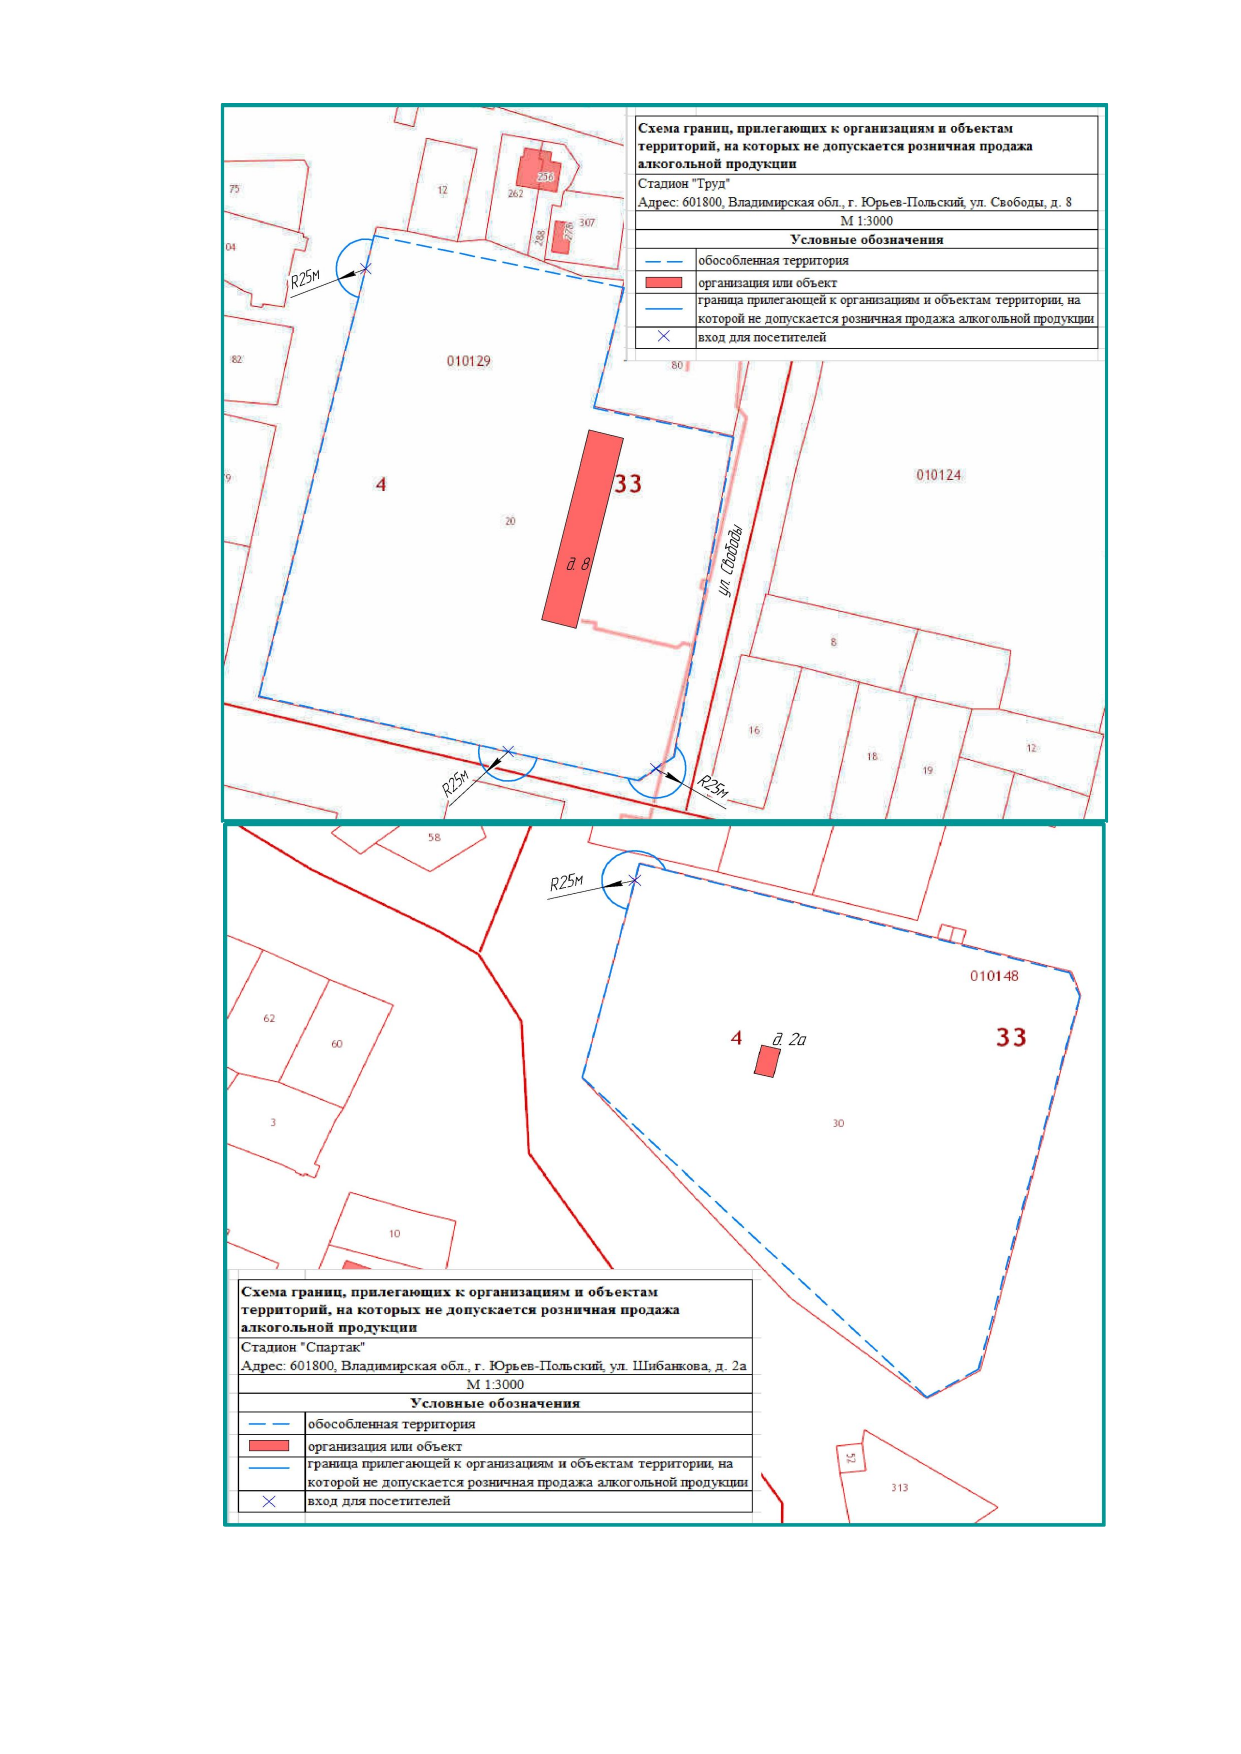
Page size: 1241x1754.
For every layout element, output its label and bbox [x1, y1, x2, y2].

picture [220, 103, 1109, 1527]
